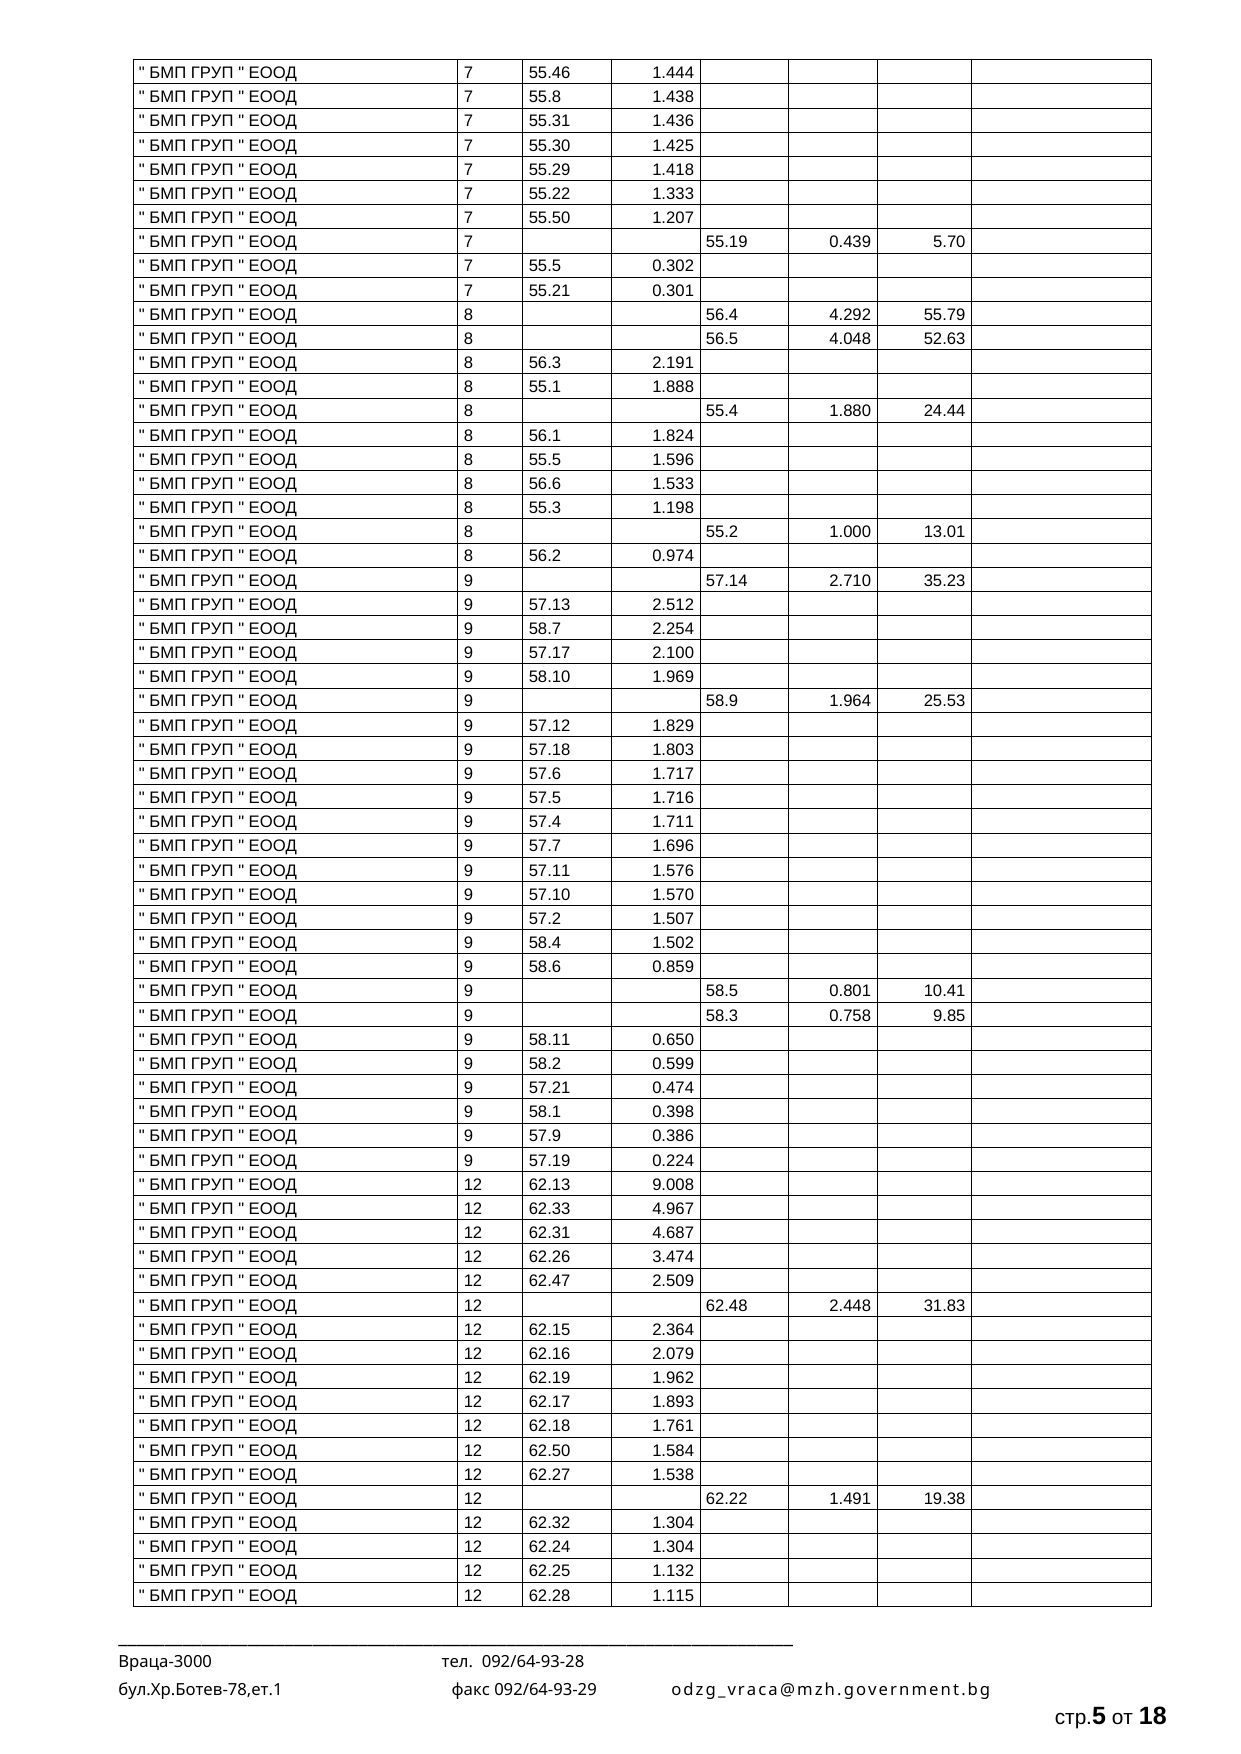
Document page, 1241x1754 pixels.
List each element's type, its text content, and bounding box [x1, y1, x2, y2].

table_cell 2.509 [612, 1269, 700, 1292]
table_cell 1.824 [612, 423, 700, 446]
table_cell [878, 809, 971, 832]
table_cell [878, 713, 971, 736]
table_cell 58.2 [523, 1051, 611, 1074]
table_cell [701, 906, 788, 929]
table_cell " БМП ГРУП " ЕООД [134, 664, 457, 687]
table_cell [878, 1559, 971, 1582]
table_cell 62.19 [523, 1365, 611, 1388]
table_cell [612, 1486, 700, 1509]
table_cell 12 [458, 1196, 522, 1219]
table_cell 9 [458, 568, 522, 591]
table_cell " БМП ГРУП " ЕООД [134, 785, 457, 808]
table_cell [789, 1075, 877, 1098]
table_cell 12 [458, 1486, 522, 1509]
table_cell 0.974 [612, 544, 700, 567]
table_cell [878, 1099, 971, 1122]
table_cell 1.444 [612, 60, 700, 83]
table_cell [878, 858, 971, 881]
table_cell [789, 1438, 877, 1461]
table_cell [972, 664, 1151, 687]
table_cell [972, 761, 1151, 784]
table_cell 9 [458, 737, 522, 760]
table_cell [789, 350, 877, 373]
table_cell 9 [458, 1051, 522, 1074]
table_cell [972, 640, 1151, 663]
table_cell [972, 1124, 1151, 1147]
table_cell [523, 229, 611, 252]
table_cell [701, 1559, 788, 1582]
table_cell [789, 1172, 877, 1195]
table_cell [972, 689, 1151, 712]
table_cell 7 [458, 157, 522, 180]
table_cell 55.31 [523, 109, 611, 132]
table_cell 9 [458, 616, 522, 639]
table_cell [878, 495, 971, 518]
table_cell [701, 60, 788, 83]
table_cell [972, 1293, 1151, 1316]
table_cell 1.584 [612, 1438, 700, 1461]
table_cell [878, 785, 971, 808]
table_cell 58.5 [701, 979, 788, 1002]
table_cell 1.969 [612, 664, 700, 687]
table_cell [972, 1559, 1151, 1582]
table_cell [789, 737, 877, 760]
table_cell [789, 616, 877, 639]
table_cell 1.716 [612, 785, 700, 808]
table_cell 13.01 [878, 519, 971, 542]
table_cell [612, 979, 700, 1002]
table_cell [972, 423, 1151, 446]
table_cell 1.115 [612, 1583, 700, 1606]
table_cell [878, 1172, 971, 1195]
table_cell [701, 737, 788, 760]
table_cell 1.425 [612, 133, 700, 156]
table_cell " БМП ГРУП " ЕООД [134, 1414, 457, 1437]
table_cell [701, 1148, 788, 1171]
table_cell " БМП ГРУП " ЕООД [134, 834, 457, 857]
table_cell 57.11 [523, 858, 611, 881]
table_cell 12 [458, 1534, 522, 1557]
table_cell [701, 1414, 788, 1437]
table_cell [789, 1365, 877, 1388]
table_cell [878, 181, 971, 204]
table_cell 58.6 [523, 954, 611, 977]
table_cell [701, 809, 788, 832]
table_cell 62.26 [523, 1244, 611, 1267]
table_cell [972, 1244, 1151, 1267]
table_cell 12 [458, 1220, 522, 1243]
table_cell " БМП ГРУП " ЕООД [134, 399, 457, 422]
table_cell 62.33 [523, 1196, 611, 1219]
table_cell 1.533 [612, 471, 700, 494]
table_cell [523, 1003, 611, 1026]
table_cell 56.3 [523, 350, 611, 373]
table_cell " БМП ГРУП " ЕООД [134, 761, 457, 784]
table_cell [701, 1534, 788, 1557]
table_cell 57.10 [523, 882, 611, 905]
table_cell 62.22 [701, 1486, 788, 1509]
table_cell [972, 834, 1151, 857]
table_cell 9 [458, 1027, 522, 1050]
table_cell [878, 834, 971, 857]
table_cell 7 [458, 205, 522, 228]
table_cell [789, 930, 877, 953]
table_cell [789, 254, 877, 277]
table_cell " БМП ГРУП " ЕООД [134, 495, 457, 518]
table_cell 57.2 [523, 906, 611, 929]
table_cell [878, 1244, 971, 1267]
table_cell [972, 84, 1151, 107]
table_cell " БМП ГРУП " ЕООД [134, 229, 457, 252]
table_cell [972, 713, 1151, 736]
table_cell 1.198 [612, 495, 700, 518]
table_cell [701, 1124, 788, 1147]
table_cell 1.570 [612, 882, 700, 905]
table_cell [878, 1389, 971, 1412]
table_cell [878, 737, 971, 760]
table_cell 57.14 [701, 568, 788, 591]
table_cell [878, 109, 971, 132]
table_cell [878, 1534, 971, 1557]
table_cell [612, 1003, 700, 1026]
table_cell [701, 1075, 788, 1098]
table_cell [789, 1027, 877, 1050]
table_cell [972, 568, 1151, 591]
table_cell [878, 906, 971, 929]
table_cell [878, 1510, 971, 1533]
table_cell [972, 302, 1151, 325]
table_cell [972, 181, 1151, 204]
table_cell 62.48 [701, 1293, 788, 1316]
table_cell " БМП ГРУП " ЕООД [134, 592, 457, 615]
table_cell [972, 616, 1151, 639]
table_cell [972, 1414, 1151, 1437]
table_cell [789, 278, 877, 301]
table_cell [789, 1099, 877, 1122]
table_cell [878, 1051, 971, 1074]
table_cell 55.21 [523, 278, 611, 301]
table_cell " БМП ГРУП " ЕООД [134, 713, 457, 736]
table_cell 1.507 [612, 906, 700, 929]
table_cell " БМП ГРУП " ЕООД [134, 1510, 457, 1533]
table_cell 55.22 [523, 181, 611, 204]
table_cell [701, 834, 788, 857]
table_cell 0.302 [612, 254, 700, 277]
table_cell [612, 1293, 700, 1316]
table_cell [972, 254, 1151, 277]
table_cell 12 [458, 1510, 522, 1533]
table_cell 12 [458, 1414, 522, 1437]
table_cell " БМП ГРУП " ЕООД [134, 181, 457, 204]
table_cell [972, 906, 1151, 929]
table_cell 8 [458, 399, 522, 422]
table_cell 10.41 [878, 979, 971, 1002]
table_cell 57.6 [523, 761, 611, 784]
table_cell [701, 1317, 788, 1340]
table_cell [789, 1051, 877, 1074]
table_cell 1.333 [612, 181, 700, 204]
table_cell [878, 1027, 971, 1050]
table_cell 25.53 [878, 689, 971, 712]
table_cell [701, 1027, 788, 1050]
table_cell " БМП ГРУП " ЕООД [134, 447, 457, 470]
table_cell 2.079 [612, 1341, 700, 1364]
table_cell [789, 495, 877, 518]
table_cell [789, 664, 877, 687]
table_cell [789, 374, 877, 397]
table_cell 62.24 [523, 1534, 611, 1557]
table_cell 9 [458, 785, 522, 808]
table_cell 62.32 [523, 1510, 611, 1533]
table_cell [972, 1075, 1151, 1098]
table_cell " БМП ГРУП " ЕООД [134, 1220, 457, 1243]
table_cell 57.18 [523, 737, 611, 760]
table_cell " БМП ГРУП " ЕООД [134, 882, 457, 905]
table_cell 1.576 [612, 858, 700, 881]
table_cell [701, 1099, 788, 1122]
table_cell " БМП ГРУП " ЕООД [134, 1196, 457, 1219]
table_cell [878, 664, 971, 687]
table_cell 57.12 [523, 713, 611, 736]
table_cell " БМП ГРУП " ЕООД [134, 350, 457, 373]
table_cell 9 [458, 1075, 522, 1098]
table_cell 4.687 [612, 1220, 700, 1243]
table_cell 4.292 [789, 302, 877, 325]
table_cell 57.9 [523, 1124, 611, 1147]
table_cell 56.5 [701, 326, 788, 349]
table_cell " БМП ГРУП " ЕООД [134, 640, 457, 663]
table_cell [878, 761, 971, 784]
table_cell 1.893 [612, 1389, 700, 1412]
table_cell 2.191 [612, 350, 700, 373]
table_cell [789, 1220, 877, 1243]
table_cell [972, 1510, 1151, 1533]
table_cell 12 [458, 1293, 522, 1316]
table_cell [523, 568, 611, 591]
table_cell " БМП ГРУП " ЕООД [134, 979, 457, 1002]
table_cell [701, 350, 788, 373]
table_cell [972, 1003, 1151, 1026]
table_cell " БМП ГРУП " ЕООД [134, 1389, 457, 1412]
table_cell [701, 954, 788, 977]
table_cell [523, 519, 611, 542]
table_cell 55.30 [523, 133, 611, 156]
table_cell 1.880 [789, 399, 877, 422]
table_cell 9 [458, 882, 522, 905]
table_cell [701, 664, 788, 687]
table_cell 55.8 [523, 84, 611, 107]
table_cell " БМП ГРУП " ЕООД [134, 302, 457, 325]
table_cell " БМП ГРУП " ЕООД [134, 205, 457, 228]
table_cell 7 [458, 181, 522, 204]
table_cell 55.29 [523, 157, 611, 180]
table_cell [972, 1317, 1151, 1340]
table_cell [972, 109, 1151, 132]
table_cell [789, 205, 877, 228]
table_cell [878, 1365, 971, 1388]
table_cell 0.301 [612, 278, 700, 301]
table_cell " БМП ГРУП " ЕООД [134, 60, 457, 83]
table_cell 9 [458, 761, 522, 784]
table_cell 8 [458, 374, 522, 397]
table_cell " БМП ГРУП " ЕООД [134, 616, 457, 639]
table_cell [701, 471, 788, 494]
table_cell [701, 713, 788, 736]
table_cell [612, 326, 700, 349]
table_cell 1.304 [612, 1510, 700, 1533]
table_cell 62.15 [523, 1317, 611, 1340]
table_cell " БМП ГРУП " ЕООД [134, 423, 457, 446]
table_cell [612, 302, 700, 325]
table_cell 1.502 [612, 930, 700, 953]
table_cell 9 [458, 954, 522, 977]
table_cell 4.967 [612, 1196, 700, 1219]
table_cell " БМП ГРУП " ЕООД [134, 1534, 457, 1557]
table_cell 62.47 [523, 1269, 611, 1292]
table_cell 12 [458, 1341, 522, 1364]
table_cell 12 [458, 1559, 522, 1582]
table_cell 8 [458, 423, 522, 446]
table_cell 55.5 [523, 447, 611, 470]
table_cell [972, 858, 1151, 881]
table_cell [878, 1220, 971, 1243]
table_cell 12 [458, 1365, 522, 1388]
table_cell [972, 374, 1151, 397]
table_cell " БМП ГРУП " ЕООД [134, 1051, 457, 1074]
table_cell [701, 785, 788, 808]
table_cell [878, 1317, 971, 1340]
table_cell [701, 1269, 788, 1292]
table_cell " БМП ГРУП " ЕООД [134, 1559, 457, 1582]
table_cell 1.000 [789, 519, 877, 542]
table_cell [701, 1172, 788, 1195]
table_cell 9 [458, 979, 522, 1002]
table_cell 55.1 [523, 374, 611, 397]
table_cell 62.27 [523, 1462, 611, 1485]
table_cell 57.4 [523, 809, 611, 832]
table_cell 0.386 [612, 1124, 700, 1147]
table_cell 9 [458, 1003, 522, 1026]
table_cell [878, 930, 971, 953]
table_cell [789, 858, 877, 881]
table_cell 9 [458, 858, 522, 881]
table_cell [701, 1462, 788, 1485]
table_cell [523, 1486, 611, 1509]
table_cell [523, 979, 611, 1002]
table_cell [789, 592, 877, 615]
table_cell [878, 1124, 971, 1147]
table_cell [789, 882, 877, 905]
table_cell [789, 1559, 877, 1582]
table_cell [789, 809, 877, 832]
table_cell [789, 1462, 877, 1485]
table_cell 8 [458, 544, 522, 567]
table_cell 55.50 [523, 205, 611, 228]
table_cell [972, 979, 1151, 1002]
table_cell [878, 254, 971, 277]
table_cell " БМП ГРУП " ЕООД [134, 1124, 457, 1147]
table_cell [701, 254, 788, 277]
table_cell [789, 713, 877, 736]
table_cell [878, 616, 971, 639]
table_cell [789, 544, 877, 567]
table_cell 0.398 [612, 1099, 700, 1122]
table_cell " БМП ГРУП " ЕООД [134, 737, 457, 760]
table_cell [878, 157, 971, 180]
table_cell [701, 447, 788, 470]
table_cell [701, 1244, 788, 1267]
table_cell 8 [458, 471, 522, 494]
table_cell 1.696 [612, 834, 700, 857]
table_cell [972, 519, 1151, 542]
table_cell 62.16 [523, 1341, 611, 1364]
table_cell " БМП ГРУП " ЕООД [134, 374, 457, 397]
table_cell 7 [458, 84, 522, 107]
table_cell " БМП ГРУП " ЕООД [134, 1462, 457, 1485]
table_cell " БМП ГРУП " ЕООД [134, 326, 457, 349]
table_cell 0.859 [612, 954, 700, 977]
table_cell 9 [458, 592, 522, 615]
table_cell 1.418 [612, 157, 700, 180]
table_cell " БМП ГРУП " ЕООД [134, 278, 457, 301]
table_cell [878, 1438, 971, 1461]
table_cell 56.4 [701, 302, 788, 325]
table_cell [878, 350, 971, 373]
table_cell 55.19 [701, 229, 788, 252]
table_cell 12 [458, 1389, 522, 1412]
table_cell [701, 1583, 788, 1606]
table_cell 58.11 [523, 1027, 611, 1050]
table_cell [701, 1365, 788, 1388]
table_cell 7 [458, 133, 522, 156]
table_cell 12 [458, 1172, 522, 1195]
table_cell 58.9 [701, 689, 788, 712]
table_cell [972, 60, 1151, 83]
table_cell 2.364 [612, 1317, 700, 1340]
table_cell 12 [458, 1583, 522, 1606]
table_cell 35.23 [878, 568, 971, 591]
table_cell 1.436 [612, 109, 700, 132]
table_cell [878, 592, 971, 615]
table_cell [972, 1196, 1151, 1219]
table_cell [701, 181, 788, 204]
table_cell [972, 1365, 1151, 1388]
table_cell " БМП ГРУП " ЕООД [134, 1438, 457, 1461]
table_cell [878, 1414, 971, 1437]
table_cell 2.254 [612, 616, 700, 639]
table_cell [789, 1341, 877, 1364]
table_cell 8 [458, 326, 522, 349]
table_cell [878, 1196, 971, 1219]
table_cell " БМП ГРУП " ЕООД [134, 689, 457, 712]
table_cell [789, 84, 877, 107]
table_cell 0.439 [789, 229, 877, 252]
table_cell [878, 84, 971, 107]
table_cell [701, 882, 788, 905]
table_cell [789, 1196, 877, 1219]
table_cell 1.711 [612, 809, 700, 832]
table_cell 0.758 [789, 1003, 877, 1026]
table_cell 56.1 [523, 423, 611, 446]
table_cell [972, 785, 1151, 808]
table_cell [972, 1148, 1151, 1171]
table_cell [972, 1099, 1151, 1122]
table_cell [878, 471, 971, 494]
table_cell " БМП ГРУП " ЕООД [134, 858, 457, 881]
table_cell 55.5 [523, 254, 611, 277]
table_cell [701, 544, 788, 567]
table_cell 12 [458, 1462, 522, 1485]
table_cell [789, 1148, 877, 1171]
table_cell [789, 60, 877, 83]
table_cell " БМП ГРУП " ЕООД [134, 1027, 457, 1050]
table_cell [789, 181, 877, 204]
table_cell [701, 109, 788, 132]
table_cell 12 [458, 1438, 522, 1461]
table_cell [701, 930, 788, 953]
table_cell [878, 640, 971, 663]
table_cell " БМП ГРУП " ЕООД [134, 471, 457, 494]
table_cell 8 [458, 519, 522, 542]
table_cell " БМП ГРУП " ЕООД [134, 1365, 457, 1388]
table_cell " БМП ГРУП " ЕООД [134, 906, 457, 929]
table_cell [878, 1341, 971, 1364]
table_cell " БМП ГРУП " ЕООД [134, 1269, 457, 1292]
table_cell [701, 1389, 788, 1412]
table_cell [972, 1534, 1151, 1557]
table_cell [701, 157, 788, 180]
table_cell [701, 205, 788, 228]
table_cell " БМП ГРУП " ЕООД [134, 1486, 457, 1509]
table_cell [701, 133, 788, 156]
table_cell 1.596 [612, 447, 700, 470]
table_cell 9 [458, 1124, 522, 1147]
table_cell 9.008 [612, 1172, 700, 1195]
table_cell 2.512 [612, 592, 700, 615]
table_cell 8 [458, 495, 522, 518]
table_cell [878, 1075, 971, 1098]
table_cell [972, 809, 1151, 832]
table_cell 2.448 [789, 1293, 877, 1316]
table_cell [878, 374, 971, 397]
table_cell 1.438 [612, 84, 700, 107]
table_cell [789, 640, 877, 663]
table_cell 9 [458, 664, 522, 687]
table_cell 58.4 [523, 930, 611, 953]
table_cell [972, 133, 1151, 156]
table_cell " БМП ГРУП " ЕООД [134, 133, 457, 156]
table_cell [523, 326, 611, 349]
table_cell 57.5 [523, 785, 611, 808]
table_cell 1.761 [612, 1414, 700, 1437]
table_cell 1.132 [612, 1559, 700, 1582]
table_cell [789, 109, 877, 132]
table_cell 1.964 [789, 689, 877, 712]
table_cell [878, 447, 971, 470]
table_cell " БМП ГРУП " ЕООД [134, 1583, 457, 1606]
table_cell " БМП ГРУП " ЕООД [134, 1148, 457, 1171]
table_cell [701, 616, 788, 639]
table_cell [972, 1438, 1151, 1461]
table_cell 7 [458, 229, 522, 252]
table_cell [972, 544, 1151, 567]
table_cell 8 [458, 302, 522, 325]
table_cell " БМП ГРУП " ЕООД [134, 930, 457, 953]
table_cell 1.962 [612, 1365, 700, 1388]
table_cell 1.491 [789, 1486, 877, 1509]
table_cell 1.717 [612, 761, 700, 784]
table_cell 4.048 [789, 326, 877, 349]
table_cell [972, 447, 1151, 470]
table_cell [878, 1269, 971, 1292]
table_cell [701, 278, 788, 301]
table_cell [701, 1341, 788, 1364]
table_cell 1.803 [612, 737, 700, 760]
table_cell 1.888 [612, 374, 700, 397]
table_cell 55.46 [523, 60, 611, 83]
table_cell " БМП ГРУП " ЕООД [134, 809, 457, 832]
table_cell " БМП ГРУП " ЕООД [134, 84, 457, 107]
table_cell [972, 954, 1151, 977]
table_cell " БМП ГРУП " ЕООД [134, 157, 457, 180]
table_cell 55.4 [701, 399, 788, 422]
table_cell [972, 157, 1151, 180]
table_cell " БМП ГРУП " ЕООД [134, 1341, 457, 1364]
table_cell 62.31 [523, 1220, 611, 1243]
table_cell [878, 278, 971, 301]
table_cell [789, 1510, 877, 1533]
table_cell 57.21 [523, 1075, 611, 1098]
table_cell [878, 423, 971, 446]
table_cell 0.224 [612, 1148, 700, 1171]
table_cell 58.1 [523, 1099, 611, 1122]
table_cell [789, 1124, 877, 1147]
table_cell [878, 1148, 971, 1171]
table_cell [878, 205, 971, 228]
table_cell [972, 1341, 1151, 1364]
table_cell 31.83 [878, 1293, 971, 1316]
table_cell 55.2 [701, 519, 788, 542]
table_cell 62.18 [523, 1414, 611, 1437]
table_cell " БМП ГРУП " ЕООД [134, 109, 457, 132]
table_cell [972, 229, 1151, 252]
table_cell " БМП ГРУП " ЕООД [134, 1003, 457, 1026]
table_cell [789, 1534, 877, 1557]
table_cell [972, 1220, 1151, 1243]
table_cell 62.25 [523, 1559, 611, 1582]
table_cell 56.2 [523, 544, 611, 567]
table_cell [972, 592, 1151, 615]
table_cell [523, 399, 611, 422]
table_cell 12 [458, 1244, 522, 1267]
table_cell 52.63 [878, 326, 971, 349]
table_cell [701, 761, 788, 784]
table_cell 0.599 [612, 1051, 700, 1074]
table_cell [789, 906, 877, 929]
table_cell 9 [458, 1099, 522, 1122]
table_cell [972, 326, 1151, 349]
table_cell 62.17 [523, 1389, 611, 1412]
table_cell " БМП ГРУП " ЕООД [134, 1099, 457, 1122]
table_cell [878, 1462, 971, 1485]
table_cell 8 [458, 447, 522, 470]
table_cell [789, 1389, 877, 1412]
table_cell [701, 1220, 788, 1243]
table_cell 57.19 [523, 1148, 611, 1171]
table_cell [701, 592, 788, 615]
table_cell 9 [458, 713, 522, 736]
table_cell 0.650 [612, 1027, 700, 1050]
table_cell 9.85 [878, 1003, 971, 1026]
table_cell [972, 1462, 1151, 1485]
table_cell " БМП ГРУП " ЕООД [134, 519, 457, 542]
table_cell 1.538 [612, 1462, 700, 1485]
table_cell [701, 858, 788, 881]
table_cell [789, 1244, 877, 1267]
table_cell 62.13 [523, 1172, 611, 1195]
table_cell [972, 471, 1151, 494]
table_cell " БМП ГРУП " ЕООД [134, 254, 457, 277]
table_cell 24.44 [878, 399, 971, 422]
table_cell 0.474 [612, 1075, 700, 1098]
table_cell [612, 568, 700, 591]
table_cell [789, 471, 877, 494]
table_cell [701, 1510, 788, 1533]
table_cell [972, 1027, 1151, 1050]
table_cell 3.474 [612, 1244, 700, 1267]
table_cell 2.100 [612, 640, 700, 663]
table_cell 56.6 [523, 471, 611, 494]
table_cell 7 [458, 60, 522, 83]
table_cell 1.829 [612, 713, 700, 736]
table_cell [972, 1389, 1151, 1412]
table_cell " БМП ГРУП " ЕООД [134, 544, 457, 567]
table_cell 1.304 [612, 1534, 700, 1557]
table_cell 9 [458, 1148, 522, 1171]
table_cell " БМП ГРУП " ЕООД [134, 1172, 457, 1195]
table_cell [701, 640, 788, 663]
table_cell [701, 1196, 788, 1219]
table_cell [972, 1051, 1151, 1074]
table_cell [878, 60, 971, 83]
table_cell [789, 954, 877, 977]
table_cell [701, 495, 788, 518]
table_cell " БМП ГРУП " ЕООД [134, 1293, 457, 1316]
table_cell " БМП ГРУП " ЕООД [134, 954, 457, 977]
table_cell [612, 229, 700, 252]
table_cell [612, 689, 700, 712]
table_cell 7 [458, 278, 522, 301]
table_cell [701, 84, 788, 107]
table_cell [523, 302, 611, 325]
table_cell 9 [458, 930, 522, 953]
table_cell 7 [458, 254, 522, 277]
table_cell 9 [458, 640, 522, 663]
table_cell " БМП ГРУП " ЕООД [134, 1317, 457, 1340]
table_cell [878, 544, 971, 567]
table_cell [789, 423, 877, 446]
table_cell [972, 399, 1151, 422]
table_cell 9 [458, 906, 522, 929]
table_cell " БМП ГРУП " ЕООД [134, 1075, 457, 1098]
table_cell 1.207 [612, 205, 700, 228]
table_cell 9 [458, 689, 522, 712]
table_cell 57.17 [523, 640, 611, 663]
table_cell 7 [458, 109, 522, 132]
table_cell 55.79 [878, 302, 971, 325]
table_cell 8 [458, 350, 522, 373]
table_cell 55.3 [523, 495, 611, 518]
table_cell 62.50 [523, 1438, 611, 1461]
table_cell 9 [458, 834, 522, 857]
table_cell 0.801 [789, 979, 877, 1002]
table_cell [701, 1438, 788, 1461]
table_cell [789, 1583, 877, 1606]
table_cell [972, 1269, 1151, 1292]
table_cell " БМП ГРУП " ЕООД [134, 568, 457, 591]
table_cell [972, 737, 1151, 760]
table_cell [789, 133, 877, 156]
table_cell [701, 423, 788, 446]
table_cell [878, 954, 971, 977]
table_cell [972, 205, 1151, 228]
table_cell [612, 519, 700, 542]
table_cell 9 [458, 809, 522, 832]
table_cell " БМП ГРУП " ЕООД [134, 1244, 457, 1267]
table_cell 19.38 [878, 1486, 971, 1509]
table_cell [789, 1414, 877, 1437]
table_cell 12 [458, 1269, 522, 1292]
table_cell [972, 1583, 1151, 1606]
table_cell [523, 689, 611, 712]
table_cell [789, 761, 877, 784]
table_cell [789, 785, 877, 808]
table_cell 12 [458, 1317, 522, 1340]
table_cell [972, 278, 1151, 301]
table_cell 58.7 [523, 616, 611, 639]
table_cell [972, 930, 1151, 953]
table_cell [878, 1583, 971, 1606]
table_cell [972, 1486, 1151, 1509]
table_cell [972, 495, 1151, 518]
table_cell 62.28 [523, 1583, 611, 1606]
table_cell [972, 882, 1151, 905]
table_cell [701, 1051, 788, 1074]
table_cell 57.13 [523, 592, 611, 615]
table_cell [789, 834, 877, 857]
table_cell [789, 447, 877, 470]
table_cell [972, 1172, 1151, 1195]
table_cell [789, 1269, 877, 1292]
table_cell [612, 399, 700, 422]
table_cell [523, 1293, 611, 1316]
table_cell 58.10 [523, 664, 611, 687]
table_cell 5.70 [878, 229, 971, 252]
table_cell [789, 157, 877, 180]
table_cell [878, 133, 971, 156]
table_cell [789, 1317, 877, 1340]
table_cell 58.3 [701, 1003, 788, 1026]
table_cell [701, 374, 788, 397]
table_cell 2.710 [789, 568, 877, 591]
table_cell 57.7 [523, 834, 611, 857]
table_cell [878, 882, 971, 905]
table_cell [972, 350, 1151, 373]
